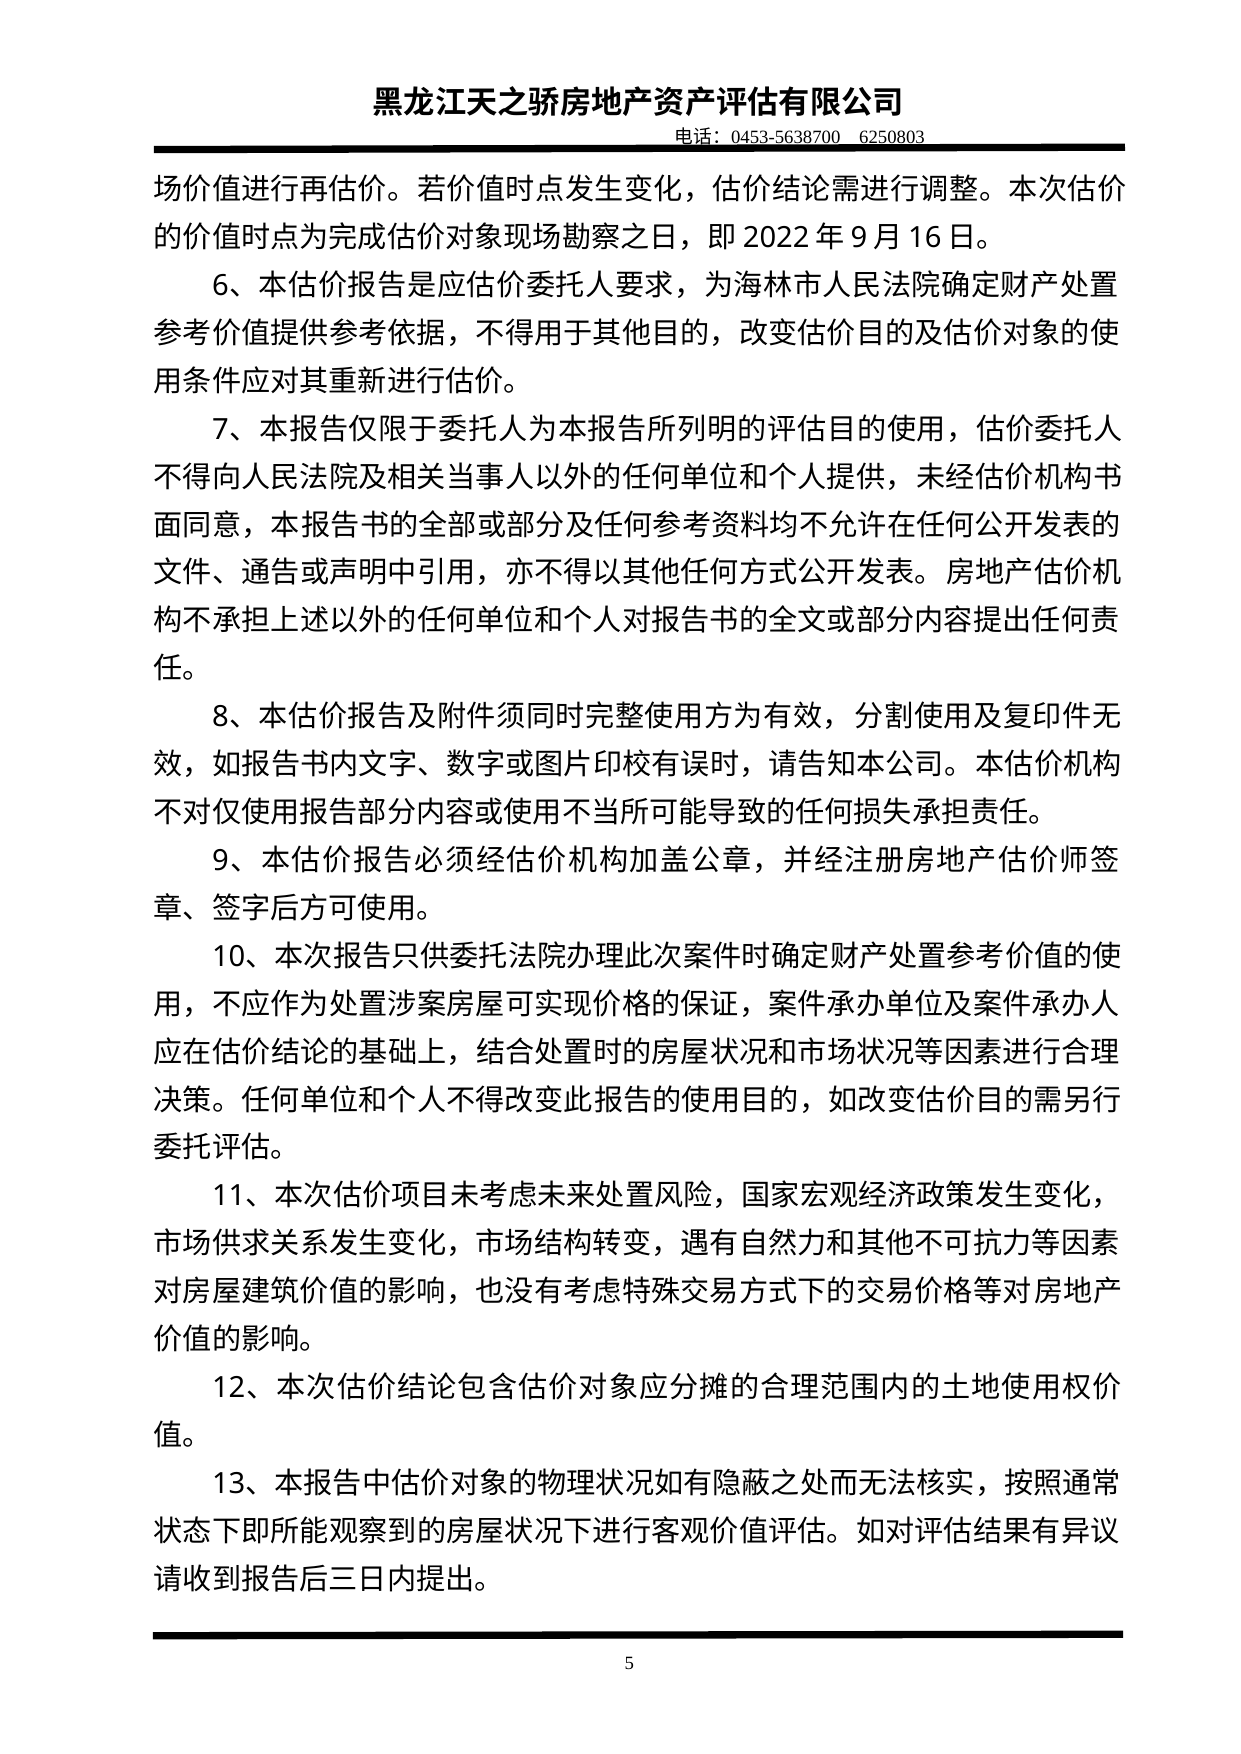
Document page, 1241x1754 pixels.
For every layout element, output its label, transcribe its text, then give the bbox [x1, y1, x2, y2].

text 11、本次估价项目未考虑未来处置风险，国家宏观经济政策发生变化，市场供求关系发生变化，市场结构转变，遇有自然力和其他不可抗力等因素对房屋建筑价值的影响，也没有考虑特殊交易方式下的交易价格等对房地产价值的影响。 [153, 1167, 1122, 1359]
text 10、本次报告只供委托法院办理此次案件时确定财产处置参考价值的使用，不应作为处置涉案房屋可实现价格的保证，案件承办单位及案件承办人应在估价结论的基础上，结合处置时的房屋状况和市场状况等因素进行合理决策。任何单位和个人不得改变此报告的使用目的，如改变估价目的需另行委托评估。 [153, 928, 1122, 1167]
text 13、本报告中估价对象的物理状况如有隐蔽之处而无法核实，按照通常状态下即所能观察到的房屋状况下进行客观价值评估。如对评估结果有异议请收到报告后三日内提出。 [153, 1455, 1122, 1599]
text 8、本估价报告及附件须同时完整使用方为有效，分割使用及复印件无效，如报告书内文字、数字或图片印校有误时，请告知本公司。本估价机构不对仅使用报告部分内容或使用不当所可能导致的任何损失承担责任。 [153, 688, 1122, 832]
text 9、本估价报告必须经估价机构加盖公章，并经注册房地产估价师签章、签字后方可使用。 [153, 832, 1122, 928]
list 6、本估价报告是应估价委托人要求，为海林市人民法院确定财产处置参考价值提供参考依据，不得用于其他目的，改变估价目的及估价对象的使用条件应对其重新进行估价。 [153, 257, 1122, 401]
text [153, 161, 1127, 257]
text 12、本次估价结论包含估价对象应分摊的合理范围内的土地使用权价值。 [153, 1359, 1122, 1455]
list 7、本报告仅限于委托人为本报告所列明的评估目的使用，估价委托人不得向人民法院及相关当事人以外的任何单位和个人提供，未经估价机构书面同意，本报告书的全部或部分及任何参考资料均不允许在任何公开发表的文件、通告或声明中引用，亦不得以其他任何方式公开发表。房地产估价机构不承担上述以外的任何单位和个人对报告书的全文或部分内容提出任何责任。 [153, 401, 1122, 688]
